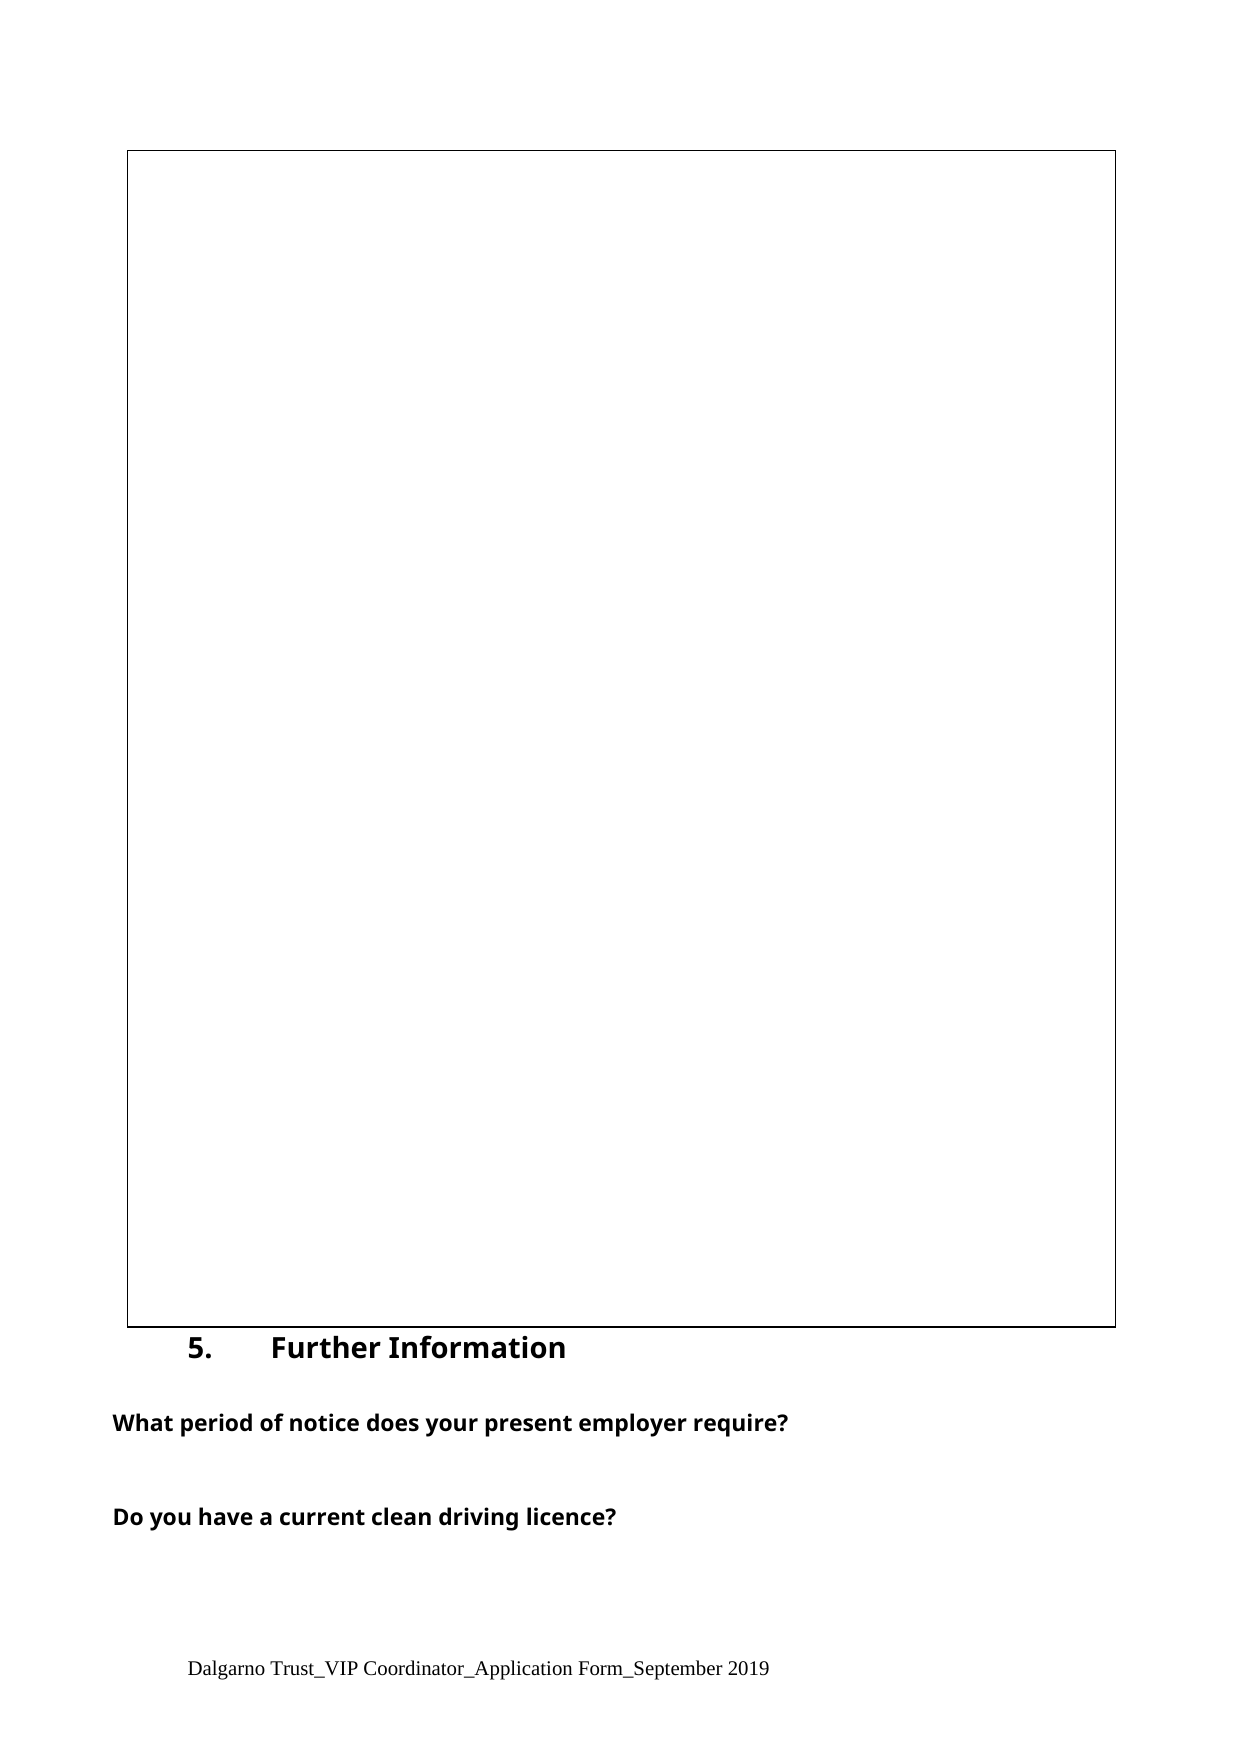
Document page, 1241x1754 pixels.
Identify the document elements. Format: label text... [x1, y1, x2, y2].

table_header [128, 151, 1115, 1326]
list Further Information [187, 1327, 1162, 1367]
text What period of notice does your present employer require? [112, 1407, 1162, 1438]
text Do you have a current clean driving licence? [112, 1501, 1162, 1532]
